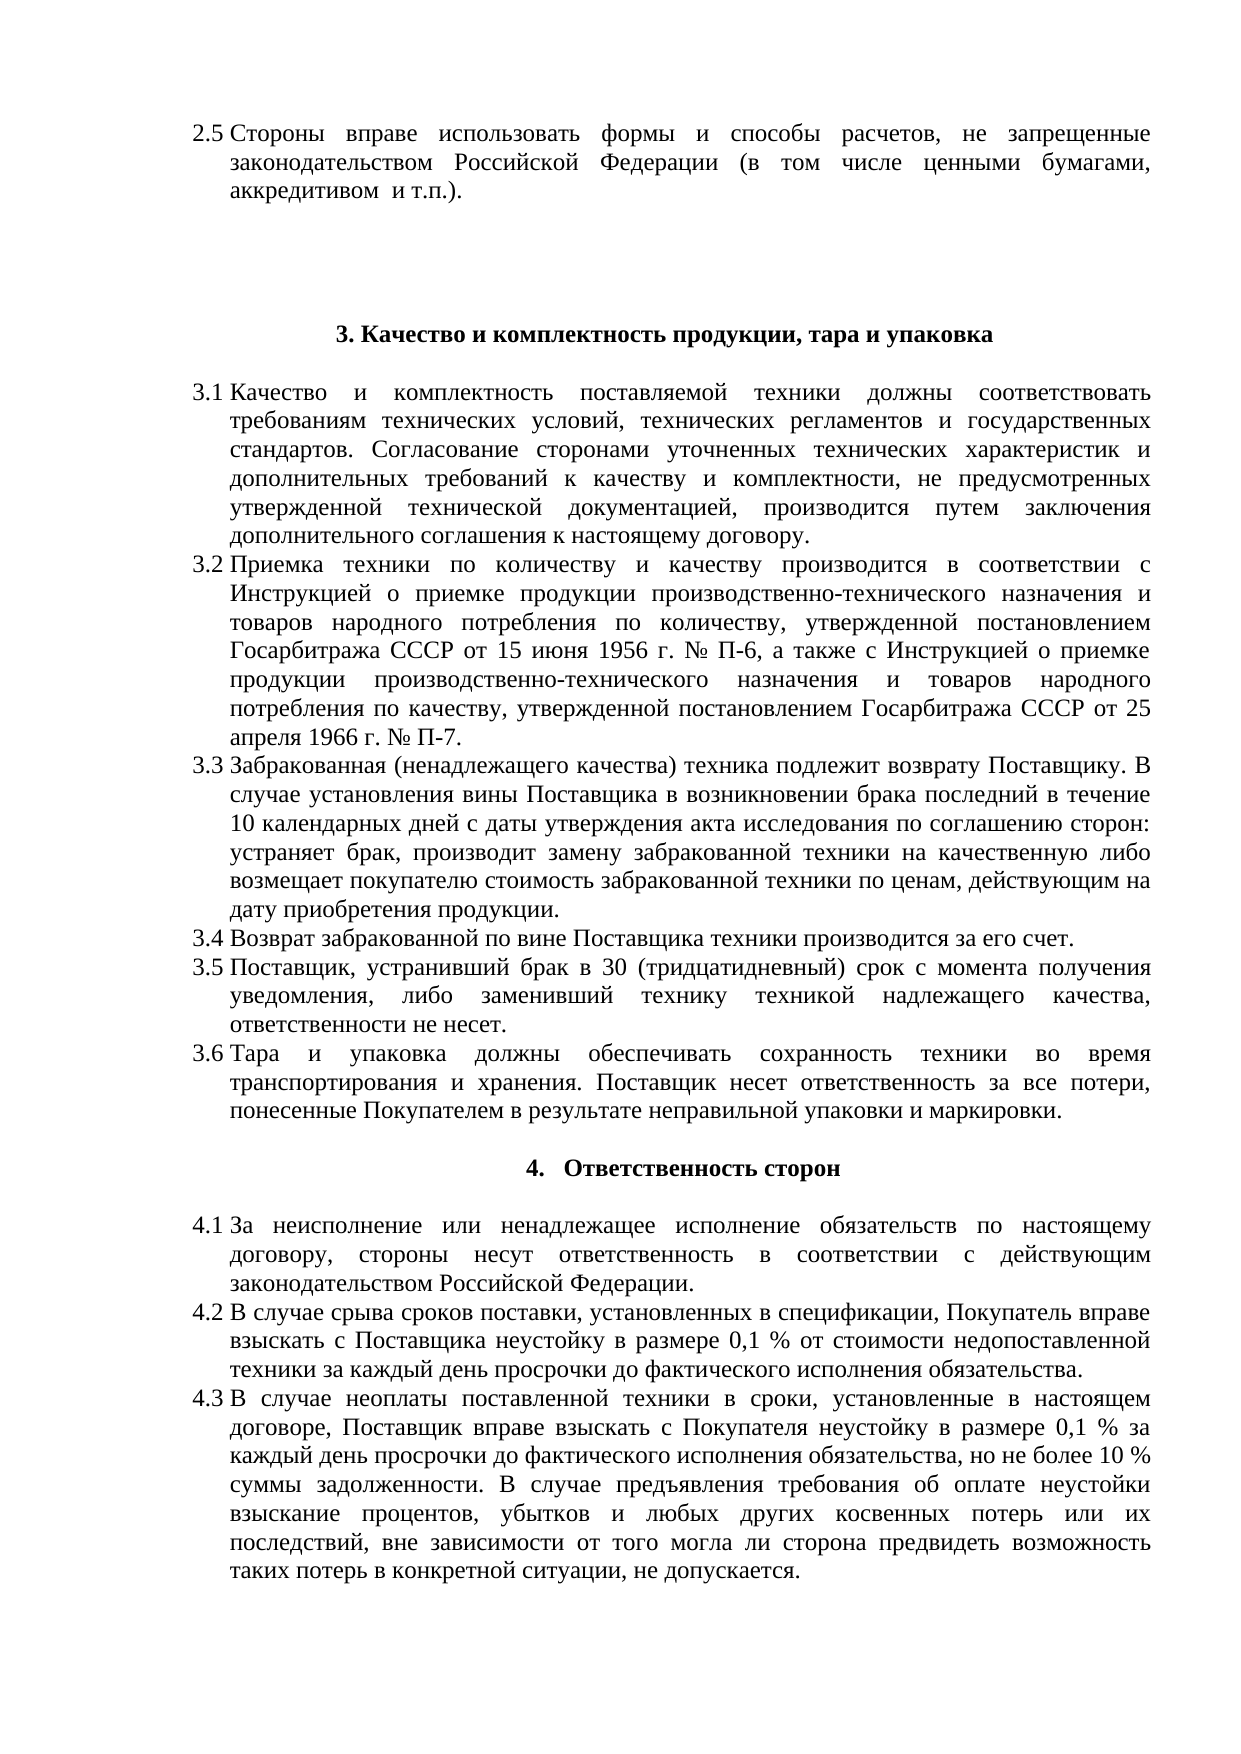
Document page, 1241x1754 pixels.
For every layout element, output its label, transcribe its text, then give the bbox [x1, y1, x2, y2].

list За неисполнение или ненадлежащее исполнение обязательств по настоящему договору, стороны несут ответственность в соответствии с действующим законодательством Российской Федерации. [192, 1211, 1152, 1297]
list Качество и комплектность поставляемой техники должны соответствовать требованиям технических условий, технических регламентов и государственных стандартов. Согласование сторонами уточненных технических характеристик и дополнительных требований к качеству и комплектности, не предусмотренных утвержденной технической документацией, производится путем заключения дополнительного соглашения к настоящему договору. [192, 377, 1152, 549]
text 3. Качество и комплектность продукции, тара и упаковка [177, 319, 1152, 348]
list Тара и упаковка должны обеспечивать сохранность техники во время транспортирования и хранения. Поставщик несет ответственность за все потери, понесенные Покупателем в результате неправильной упаковки и маркировки. [192, 1038, 1152, 1124]
list Возврат забракованной по вине Поставщика техники производится за его счет. [192, 923, 1152, 952]
list В случае срыва сроков поставки, установленных в спецификации, Покупатель вправе взыскать с Поставщика неустойку в размере 0,1 % от стоимости недопоставленной техники за каждый день просрочки до фактического исполнения обязательства. [192, 1297, 1152, 1383]
list Поставщик, устранивший брак в 30 (тридцатидневный) срок с момента получения уведомления, либо заменивший технику техникой надлежащего качества, ответственности не несет. [192, 952, 1152, 1038]
list Стороны вправе использовать формы и способы расчетов, не запрещенные законодательством Российской Федерации (в том числе ценными бумагами, аккредитивом и т.п.). [192, 118, 1152, 204]
list Забракованная (ненадлежащего качества) техника подлежит возврату Поставщику. В случае установления вины Поставщика в возникновении брака последний в течение 10 календарных дней с даты утверждения акта исследования по соглашению сторон: устраняет брак, производит замену забракованной техники на качественную либо возмещает покупателю стоимость забракованной техники по ценам, действующим на дату приобретения продукции. [192, 751, 1152, 923]
list Приемка техники по количеству и качеству производится в соответствии с Инструкцией о приемке продукции производственно-технического назначения и товаров народного потребления по количеству, утвержденной постановлением Госарбитража СССР от 15 июня . № П-6, а также с Инструкцией о приемке продукции производственно-технического назначения и товаров народного потребления по качеству, утвержденной постановлением Госарбитража СССР от 25 апреля . № П-7. [192, 549, 1152, 751]
list В случае неоплаты поставленной техники в сроки, установленные в настоящем договоре, Поставщик вправе взыскать с Покупателя неустойку в размере 0,1 % за каждый день просрочки до фактического исполнения обязательства, но не более 10 % суммы задолженности. В случае предъявления требования об оплате неустойки взыскание процентов, убытков и любых других косвенных потерь или их последствий, вне зависимости от того могла ли сторона предвидеть возможность таких потерь в конкретной ситуации, не допускается. [192, 1383, 1152, 1584]
list Ответственность сторон [215, 1153, 1152, 1182]
